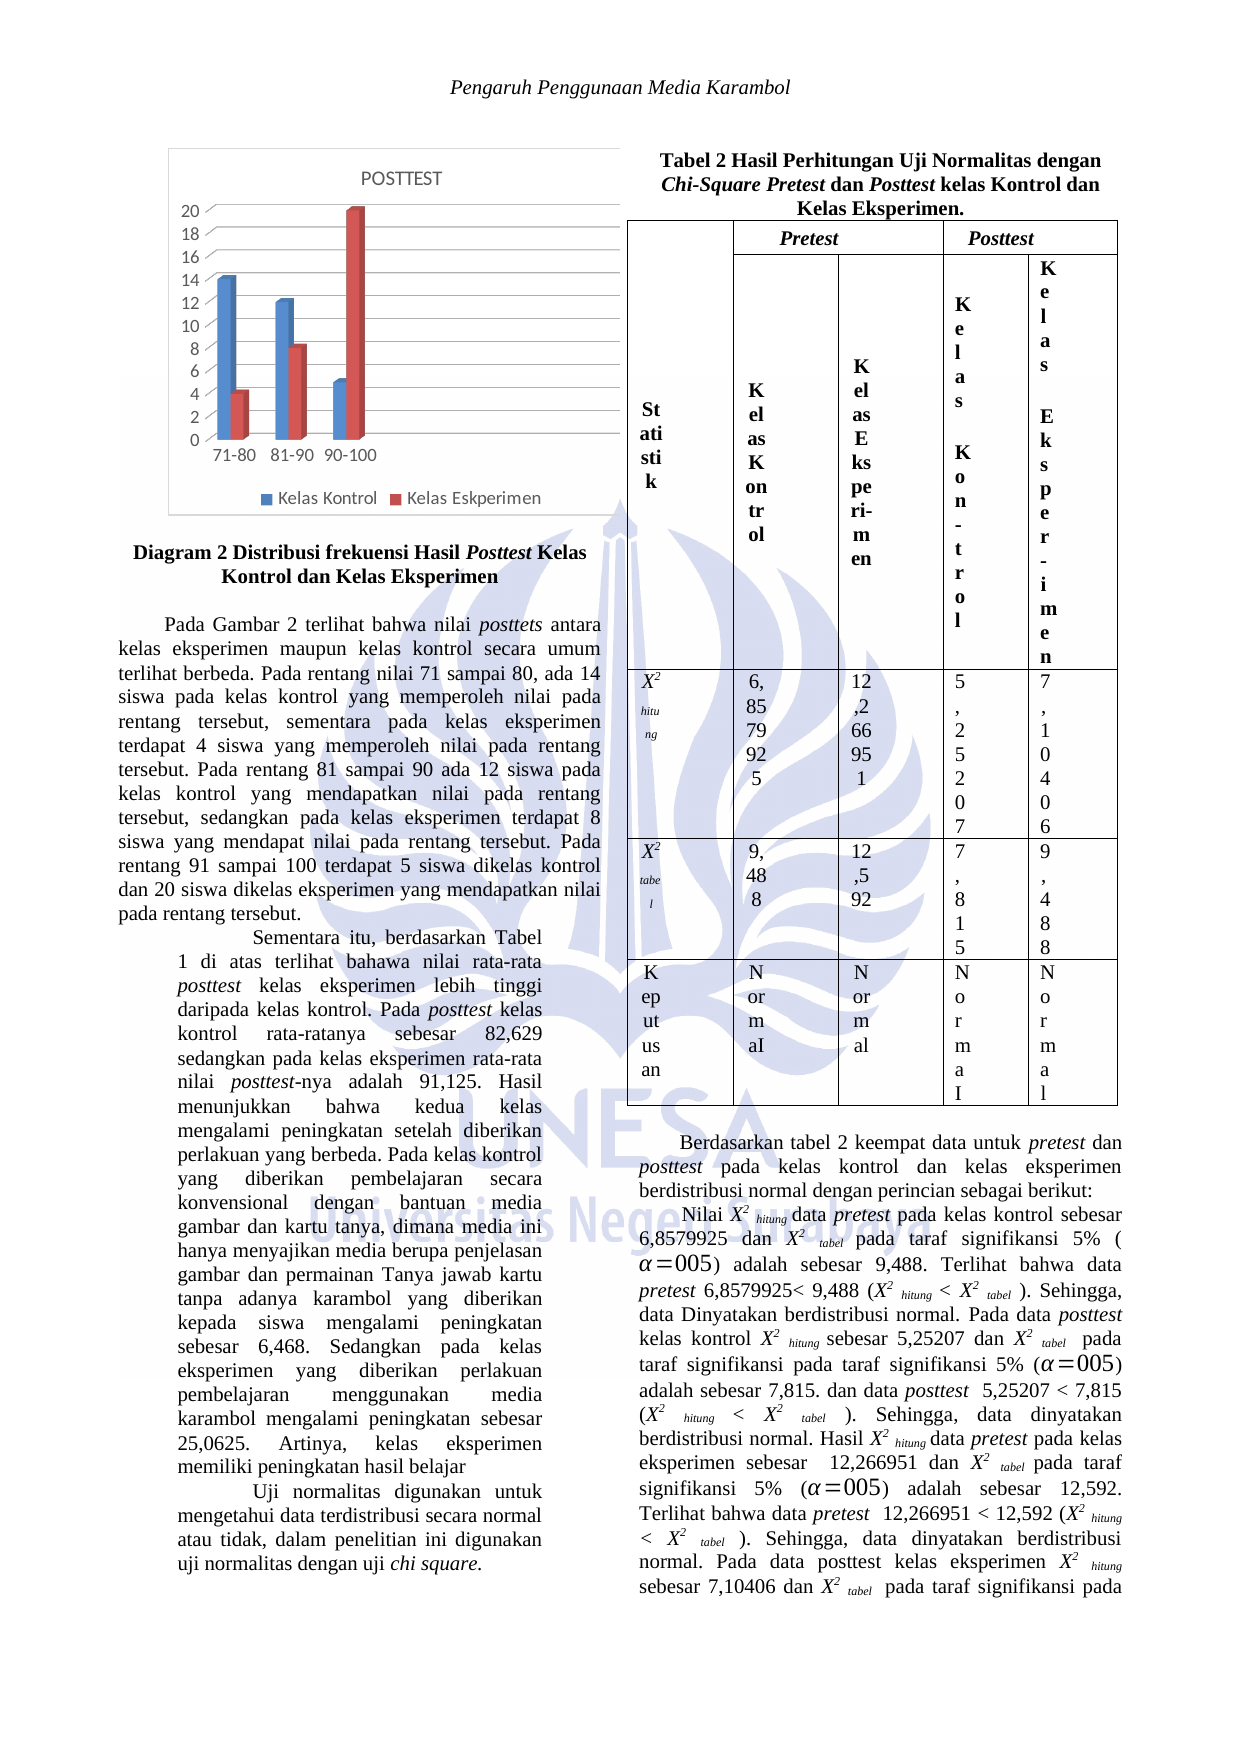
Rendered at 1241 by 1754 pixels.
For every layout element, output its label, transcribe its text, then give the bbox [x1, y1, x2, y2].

table_cell Normal [1029, 960, 1117, 1105]
table_cell 5,25207 [944, 670, 1028, 838]
table_cell 6,8579925 [734, 670, 838, 838]
table_cell NormaI [944, 960, 1028, 1105]
table_cell 7,10406 [1029, 670, 1117, 838]
table_cell 9,488 [1029, 839, 1117, 959]
table_cell X2 tabel [628, 839, 733, 959]
text Diagram 2 Distribusi frekuensi Hasil Posttest Kelas Kontrol dan Kelas Eksperimen [118, 540, 601, 588]
text Uji normalitas digunakan untuk mengetahui data terdistribusi secara normal atau tidak, dalam penelitian ini digunakan uji normalitas dengan uji chi square. [177, 1478, 542, 1575]
table_header Statistik [628, 221, 733, 668]
table_cell 9,488 [734, 839, 838, 959]
table_cell Kelas Kontrol [734, 255, 838, 668]
table_cell 7,815 [944, 839, 1028, 959]
table_cell Kelas Eksper-imen [1029, 255, 1117, 668]
table_header Pretest [734, 221, 943, 254]
text Berdasarkan tabel 2 keempat data untuk pretest dan posttest pada kelas kontrol dan kelas eksperimen berdistribusi normal dengan perincian sebagai berikut: [639, 1130, 1122, 1202]
table_cell Kelas Kon-trol [944, 255, 1028, 668]
table_cell Kelas Eksperi-men [839, 255, 943, 668]
text Pada Gambar 2 terlihat bahwa nilai posttets antara kelas eksperimen maupun kelas kontrol secara umum terlihat berbeda. Pada rentang nilai 71 sampai 80, ada 14 siswa pada kelas kontrol yang memperoleh nilai pada rentang tersebut, sementara pada kelas eksperimen terdapat 4 siswa yang memperoleh nilai pada rentang tersebut. Pada rentang 81 sampai 90 ada 12 siswa pada kelas kontrol yang mendapatkan nilai pada rentang tersebut, sedangkan pada kelas eksperimen terdapat 8 siswa yang mendapat nilai pada rentang tersebut. Pada rentang 91 sampai 100 terdapat 5 siswa dikelas kontrol dan 20 siswa dikelas eksperimen yang mendapatkan nilai pada rentang tersebut. [118, 612, 601, 925]
table_cell Keputusan [628, 960, 733, 1105]
table_cell NormaI [734, 960, 838, 1105]
table_cell 12,266951 [839, 670, 943, 838]
table_cell Normal [839, 960, 943, 1105]
table_cell X2 hitung [628, 670, 733, 838]
table_header Posttest [944, 221, 1117, 254]
table_cell 12,592 [839, 839, 943, 959]
text Tabel 2 Hasil Perhitungan Uji Normalitas dengan Chi-Square Pretest dan Posttest kelas Kontrol dan Kelas Eksperimen. [639, 148, 1122, 220]
text Sementara itu, berdasarkan Tabel 1 di atas terlihat bahawa nilai rata-rata posttest kelas eksperimen lebih tinggi daripada kelas kontrol. Pada posttest kelas kontrol rata-ratanya sebesar 82,629 sedangkan pada kelas eksperimen rata-rata nilai posttest-nya adalah 91,125. Hasil menunjukkan bahwa kedua kelas mengalami peningkatan setelah diberikan perlakuan yang berbeda. Pada kelas kontrol yang diberikan pembelajaran secara konvensional dengan bantuan media gambar dan kartu tanya, dimana media ini hanya menyajikan media berupa penjelasan gambar dan permainan Tanya jawab kartu tanpa adanya karambol yang diberikan kepada siswa mengalami peningkatan sebesar 6,468. Sedangkan pada kelas eksperimen yang diberikan perlakuan pembelajaran menggunakan media karambol mengalami peningkatan sebesar 25,0625. Artinya, kelas eksperimen memiliki peningkatan hasil belajar [177, 925, 542, 1478]
